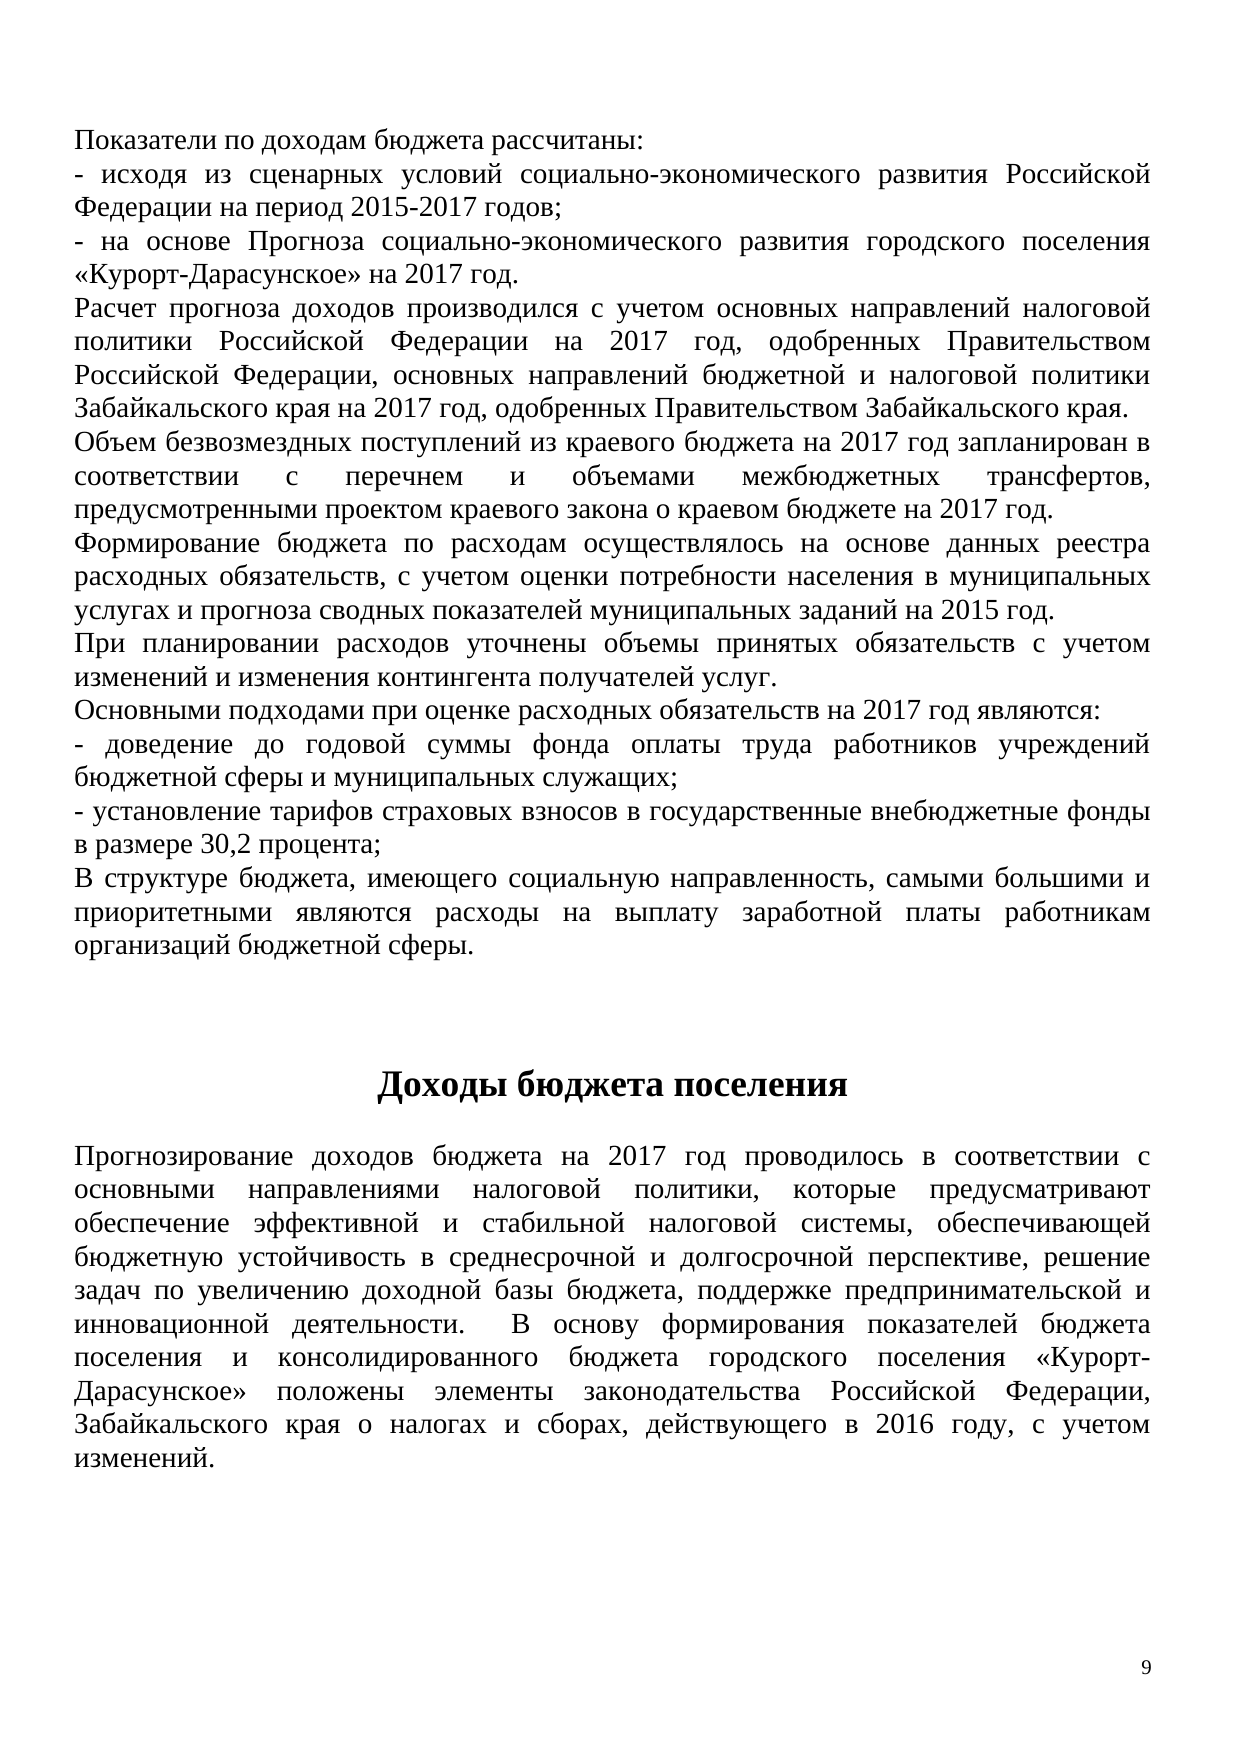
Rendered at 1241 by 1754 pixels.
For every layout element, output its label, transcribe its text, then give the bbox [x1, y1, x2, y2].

subtitle Доходы бюджета поселения [74, 1061, 1151, 1104]
subtitle Формирование бюджета по расходам осуществлялось на основе данных реестра расходных обязательств, с учетом оценки потребности населения в муниципальных услугах и прогноза сводных показателей муниципальных заданий на 2015 год. [74, 525, 1151, 625]
subtitle При планировании расходов уточнены объемы принятых обязательств с учетом изменений и изменения контингента получателей услуг. [74, 625, 1151, 692]
subtitle - исходя из сценарных условий социально-экономического развития Российской Федерации на период 2015-2017 годов; [74, 156, 1151, 223]
subtitle - на основе Прогноза социально-экономического развития городского поселения «Курорт-Дарасунское» на 2017 год. [74, 223, 1151, 290]
subtitle Расчет прогноза доходов производился с учетом основных направлений налоговой политики Российской Федерации на 2017 год, одобренных Правительством Российской Федерации, основных направлений бюджетной и налоговой политики Забайкальского края на 2017 год, одобренных Правительством Забайкальского края. [74, 290, 1151, 424]
subtitle В структуре бюджета, имеющего социальную направленность, самыми большими и приоритетными являются расходы на выплату заработной платы работникам организаций бюджетной сферы. [74, 860, 1151, 961]
subtitle Показатели по доходам бюджета рассчитаны: [74, 122, 1151, 156]
subtitle Объем безвозмездных поступлений из краевого бюджета на 2017 год запланирован в соответствии с перечнем и объемами межбюджетных трансфертов, предусмотренными проектом краевого закона о краевом бюджете на 2017 год. [74, 424, 1151, 525]
subtitle - установление тарифов страховых взносов в государственные внебюджетные фонды в размере 30,2 процента; [74, 793, 1151, 860]
subtitle Основными подходами при оценке расходных обязательств на 2017 год являются: [74, 692, 1151, 726]
subtitle Прогнозирование доходов бюджета на 2017 год проводилось в соответствии с основными направлениями налоговой политики, которые предусматривают обеспечение эффективной и стабильной налоговой системы, обеспечивающей бюджетную устойчивость в среднесрочной и долгосрочной перспективе, решение задач по увеличению доходной базы бюджета, поддержке предпринимательской и инновационной деятельности. В основу формирования показателей бюджета поселения и консолидированного бюджета городского поселения «Курорт-Дарасунское» положены элементы законодательства Российской Федерации, Забайкальского края о налогах и сборах, действующего в 2016 году, с учетом изменений. [74, 1138, 1151, 1473]
subtitle - доведение до годовой суммы фонда оплаты труда работников учреждений бюджетной сферы и муниципальных служащих; [74, 726, 1151, 793]
